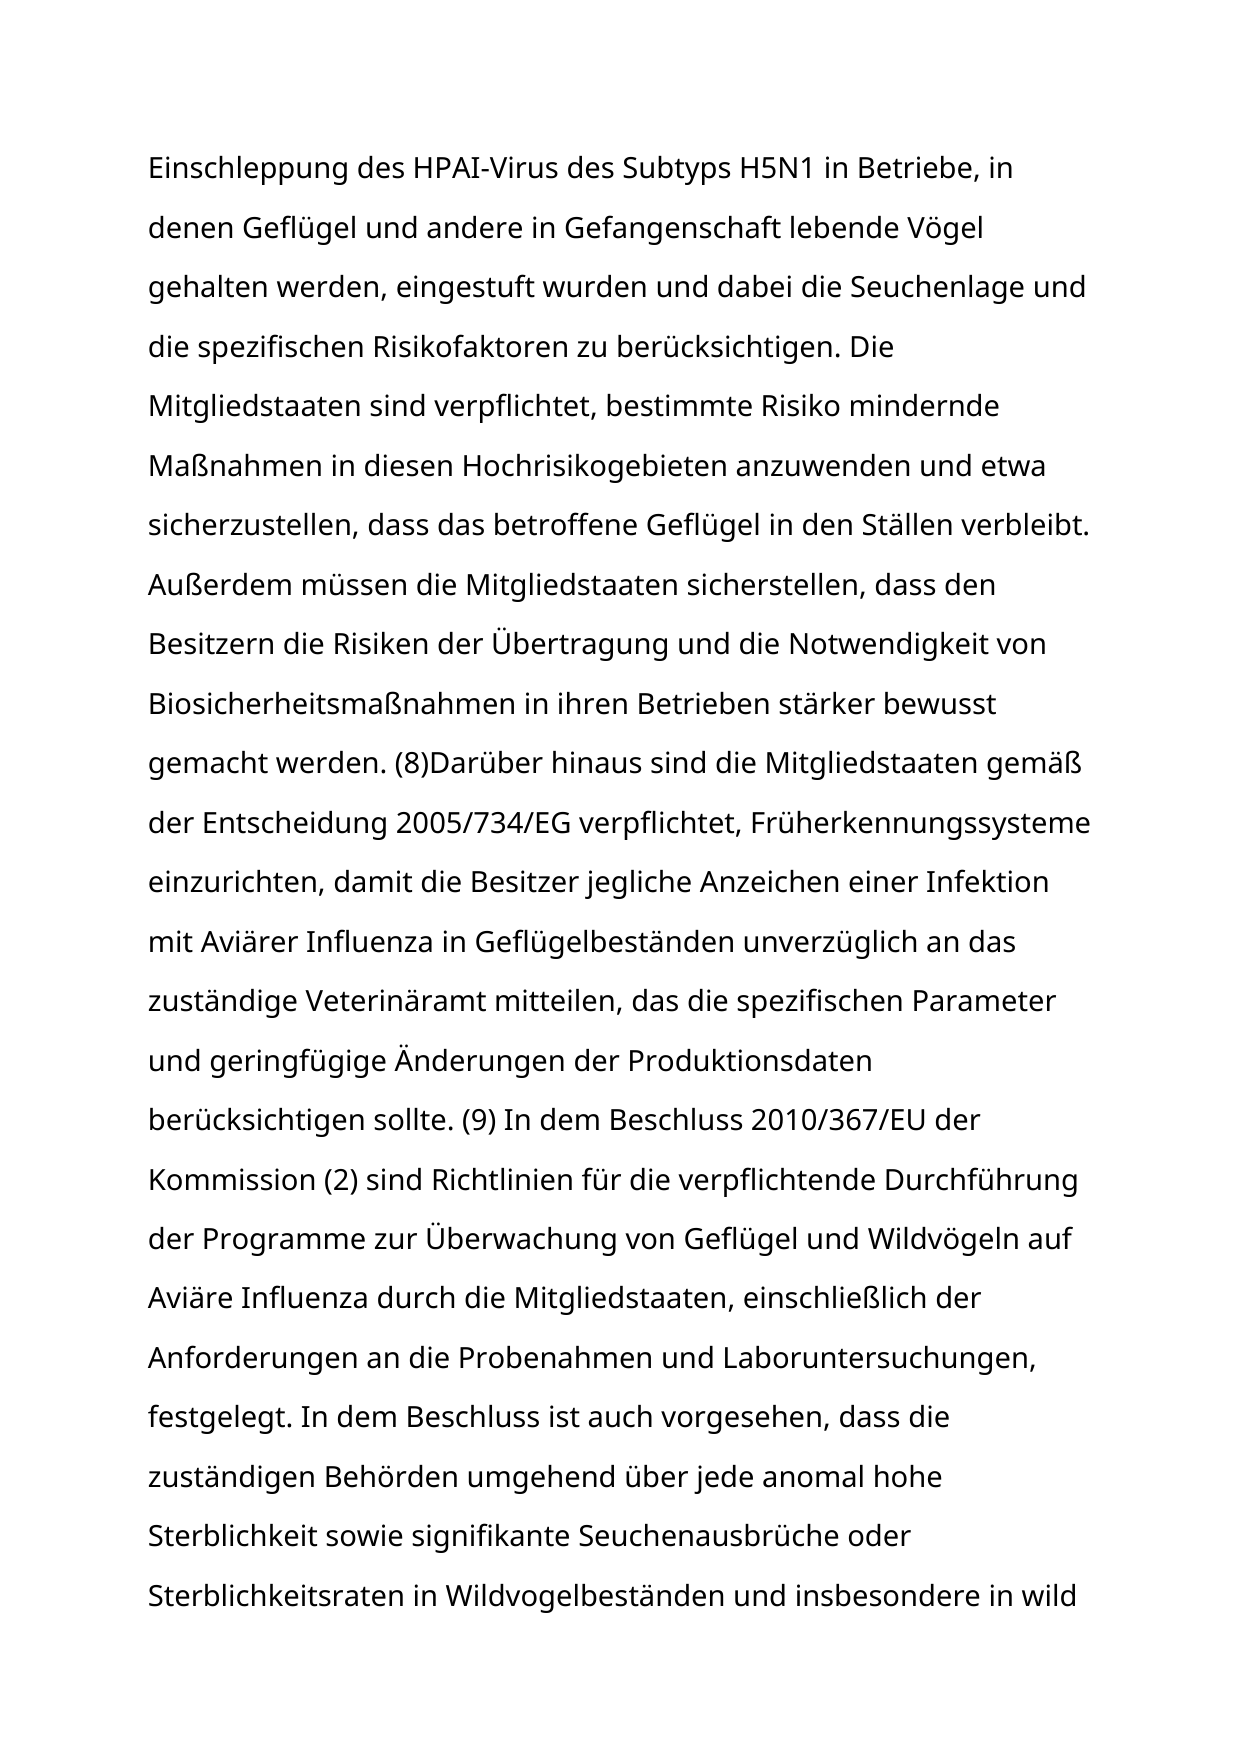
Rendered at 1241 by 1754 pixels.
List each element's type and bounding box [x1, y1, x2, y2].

text [148, 148, 1093, 1615]
